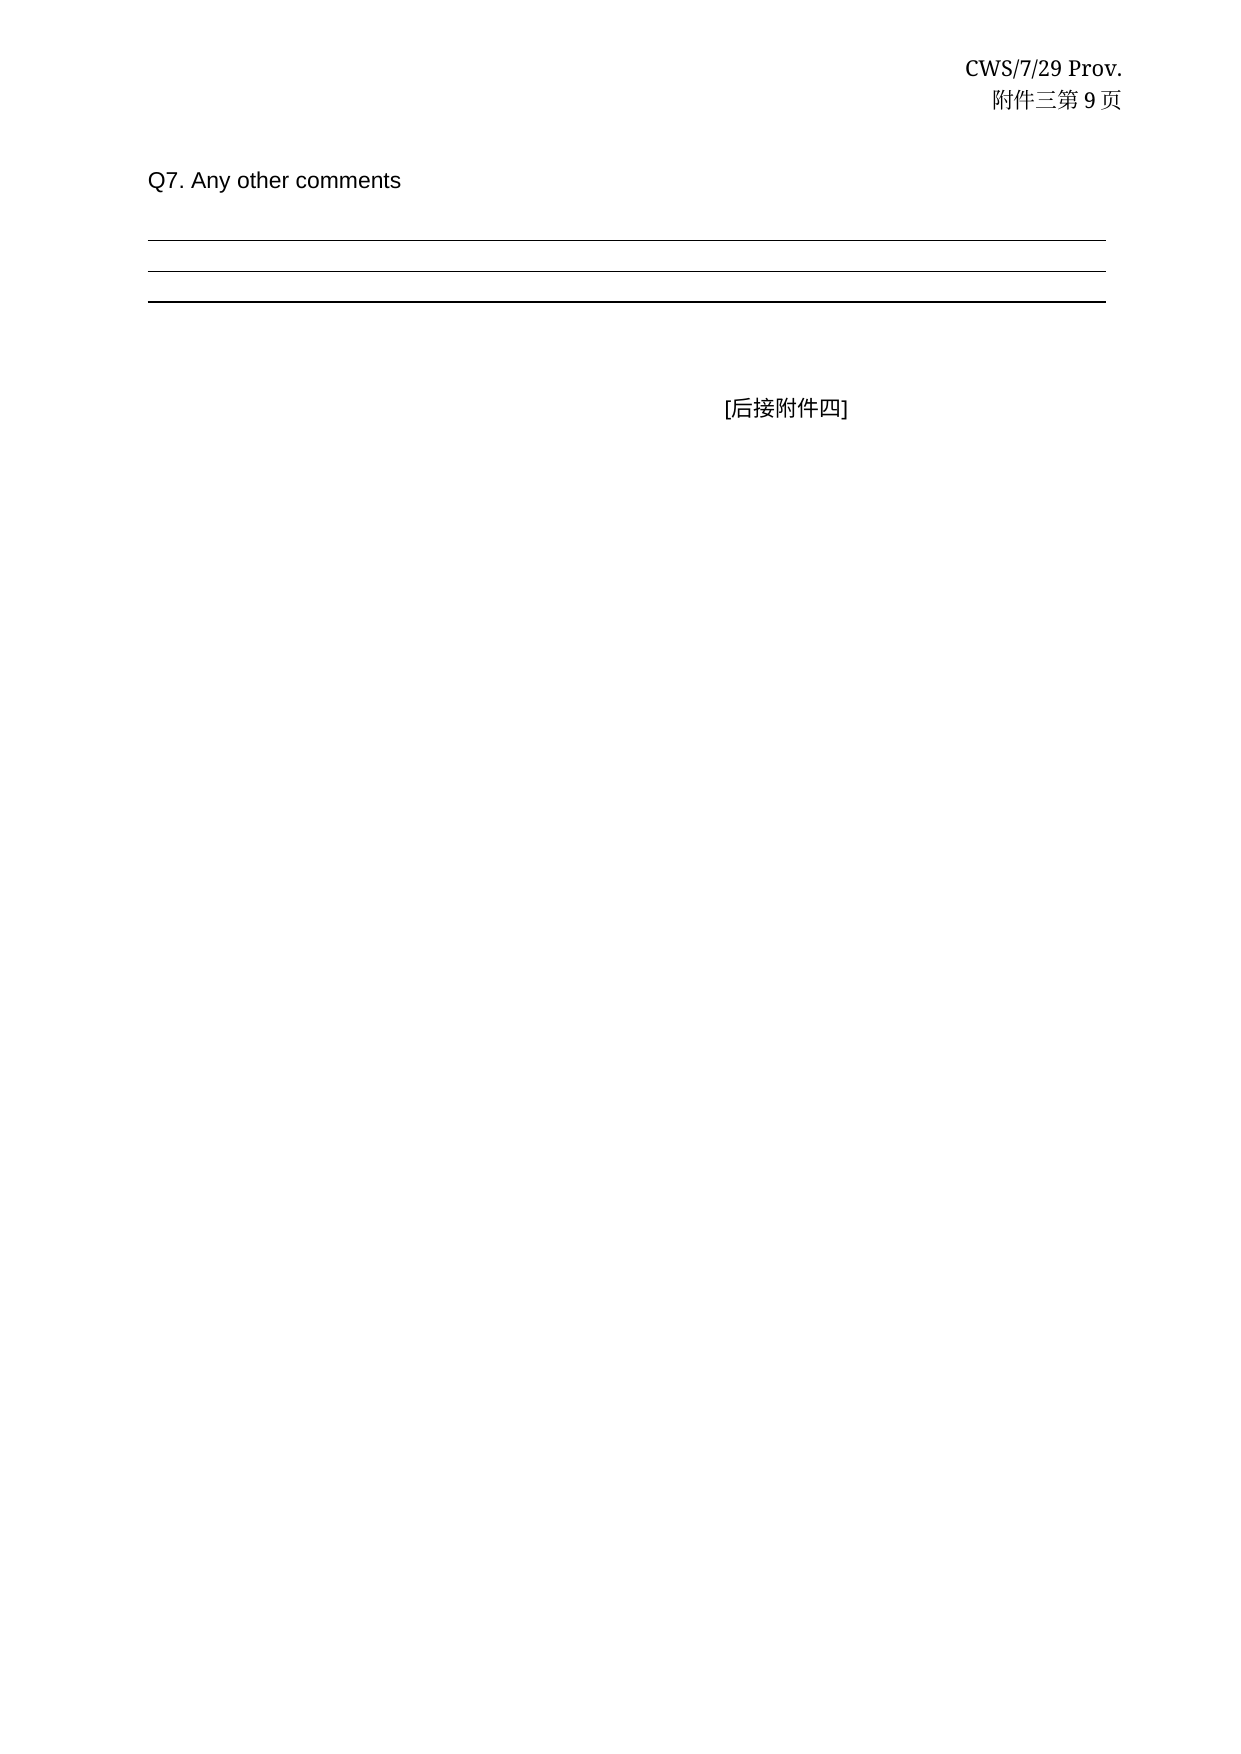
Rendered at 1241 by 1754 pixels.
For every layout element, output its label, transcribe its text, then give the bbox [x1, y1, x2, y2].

text [后接附件四] [724, 388, 1122, 423]
subtitle Q7. Any other comments [148, 167, 1122, 193]
